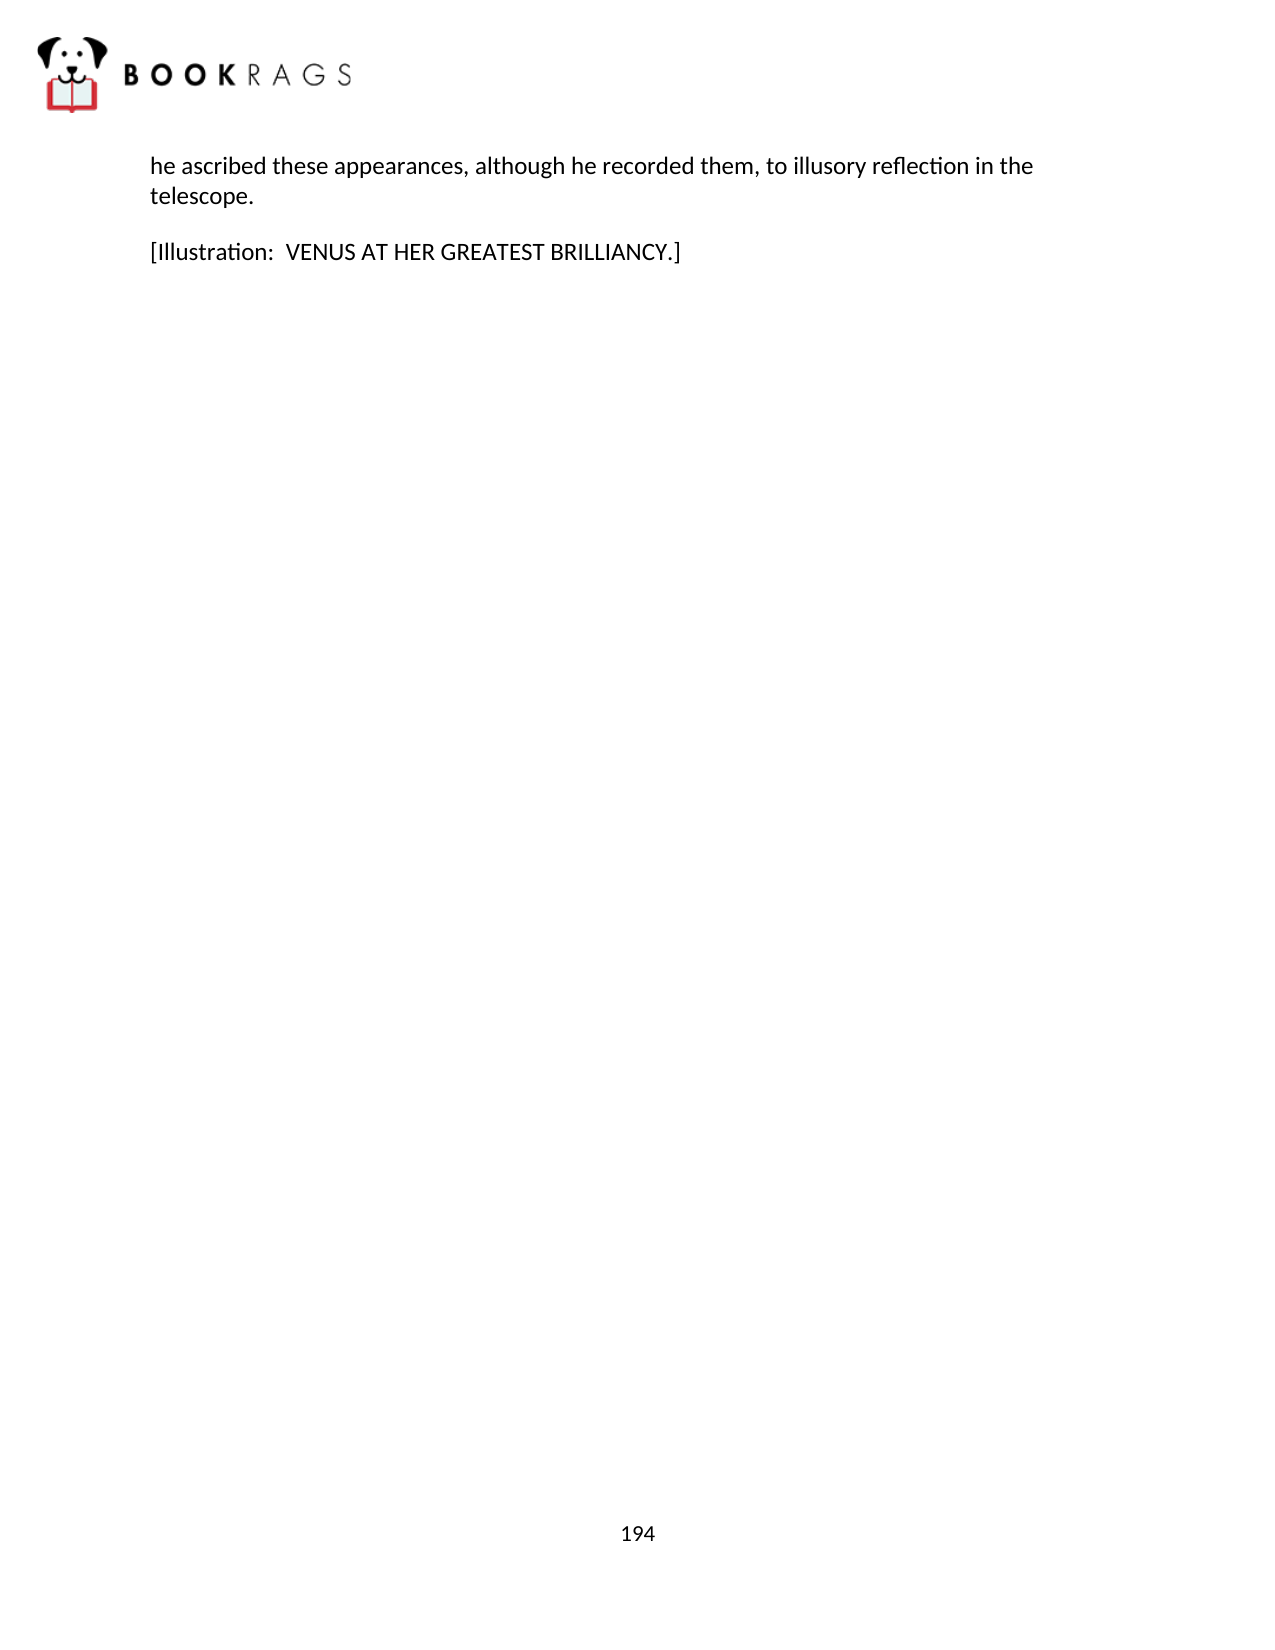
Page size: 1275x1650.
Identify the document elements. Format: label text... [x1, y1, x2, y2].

picture [37, 37, 351, 113]
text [150, 150, 1125, 211]
text [Illustration: VENUS AT HER GREATEST BRILLIANCY.] [150, 236, 1125, 267]
